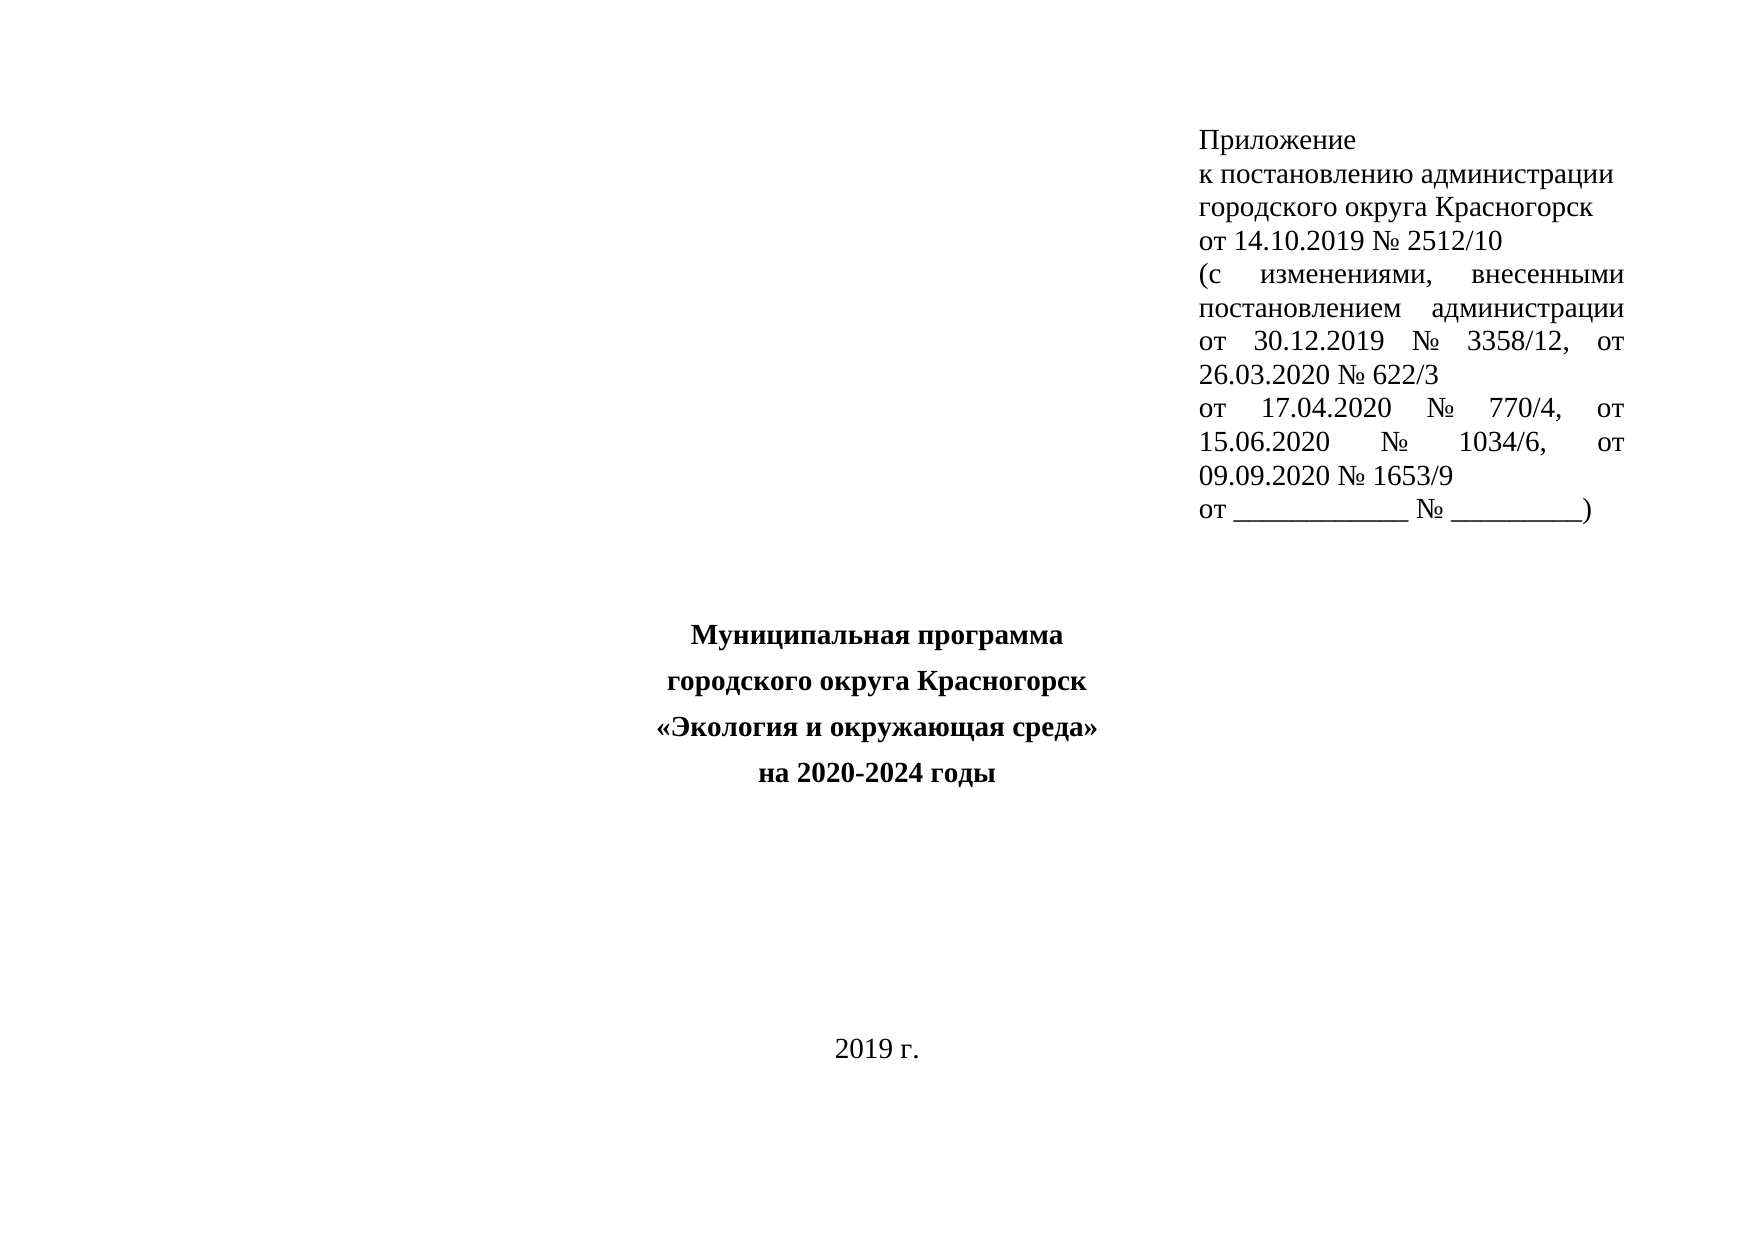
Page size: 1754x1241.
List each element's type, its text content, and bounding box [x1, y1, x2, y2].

text городского округа Красногорск [118, 663, 1636, 696]
table_header Приложение к постановлению администрации городского округа Красногорск от 14.10.2019 № 2512/10 (с изменениями, внесенными постановлением администрации от 30.12.2019 № 3358/12, от 26.03.2020 № 622/3 от 17.04.2020 № 770/4, от 15.06.2020 № 1034/6, от 09.09.2020 № 1653/9 от ____________ № _________) [1188, 122, 1636, 525]
text «Экология и окружающая среда» [118, 709, 1636, 742]
text Муниципальная программа [118, 617, 1636, 650]
text 2019 г. [118, 1031, 1636, 1065]
text на 2020-2024 годы [118, 755, 1636, 788]
